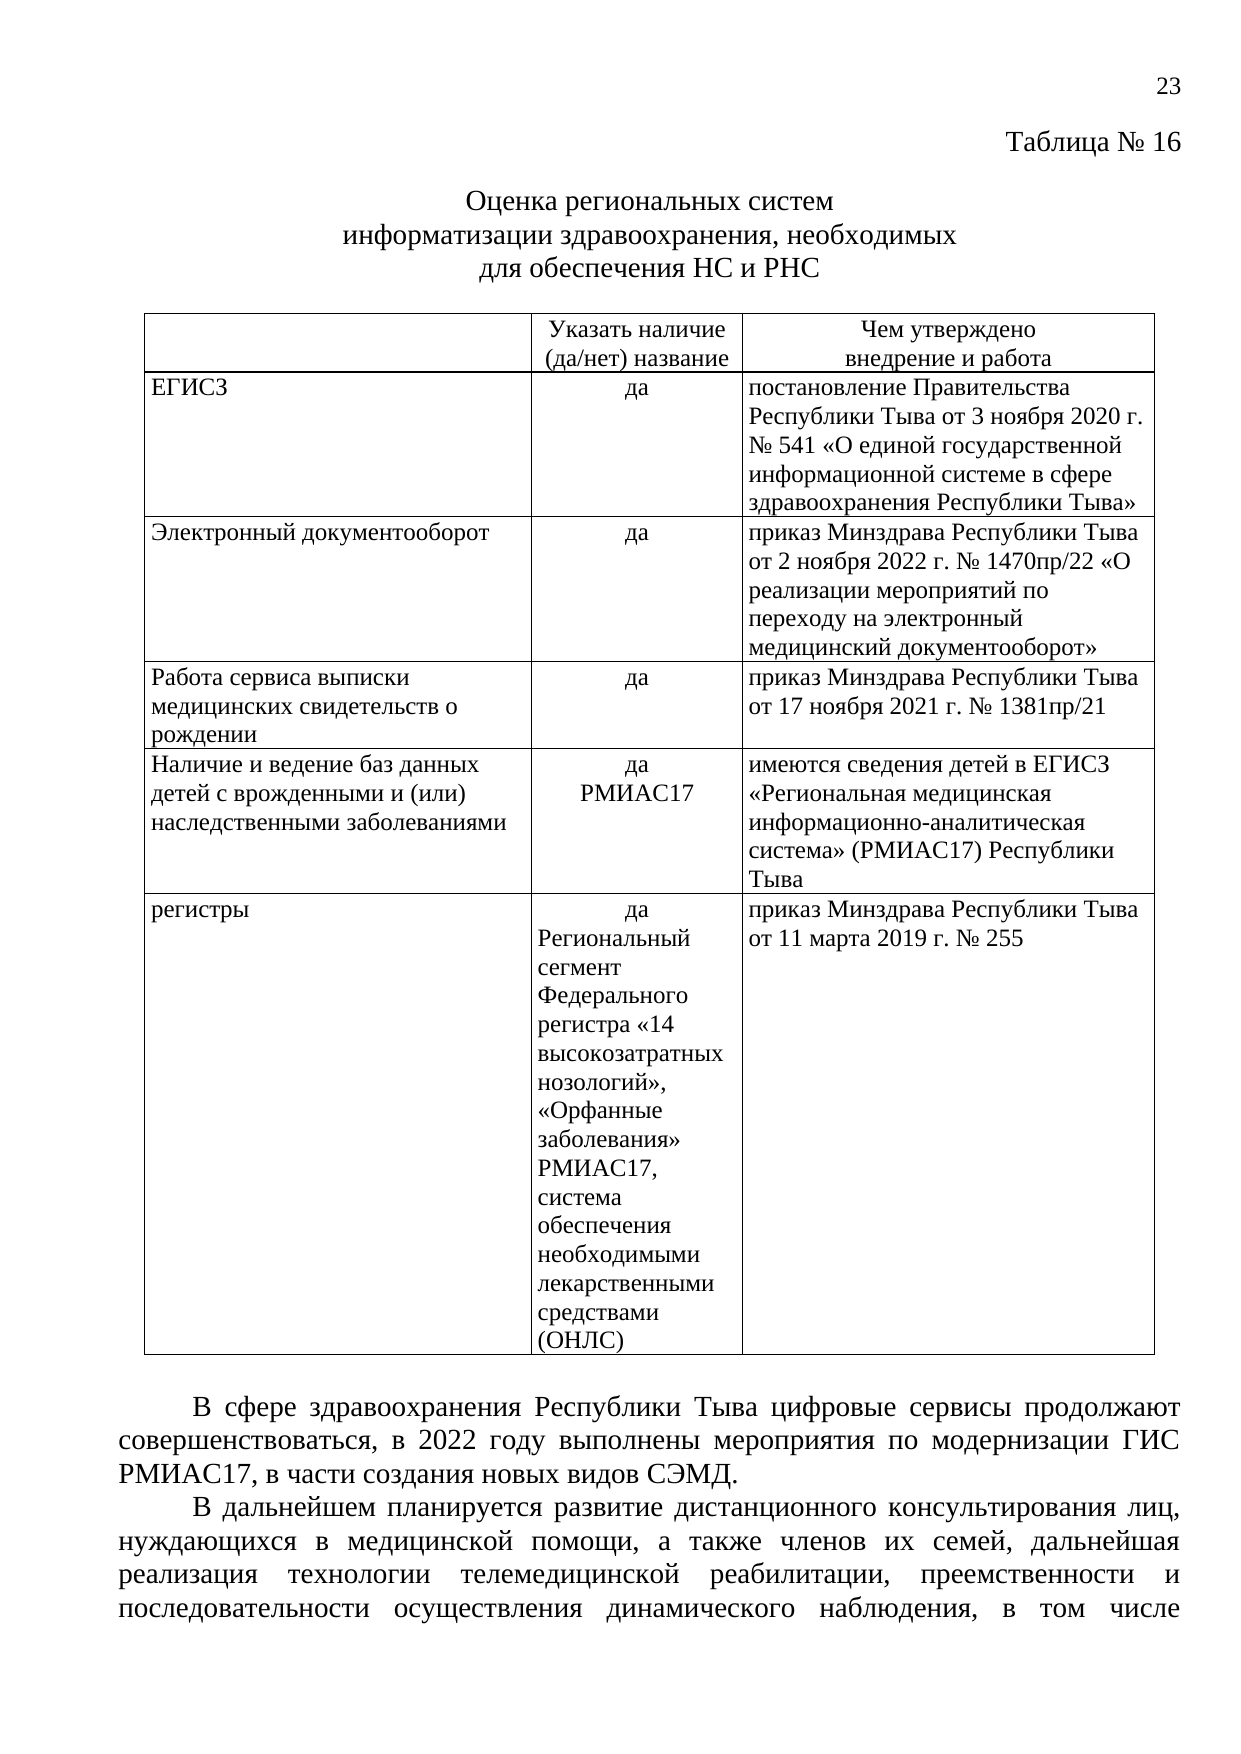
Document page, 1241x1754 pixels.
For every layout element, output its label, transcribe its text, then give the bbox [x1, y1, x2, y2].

table_cell да [532, 517, 742, 661]
text Таблица № 16 [118, 124, 1181, 157]
text для обеспечения НС и РНС [118, 251, 1181, 284]
table_header Чем утверждено внедрение и работа [743, 314, 1154, 371]
table_cell приказ Минздрава Республики Тыва от 2 ноября 2022 г. № 1470пр/22 «О реализации мероприятий по переходу на электронный медицинский документооборот» [743, 517, 1154, 661]
table_header [145, 314, 531, 371]
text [118, 1489, 1181, 1623]
table_cell да Региональный сегмент Федерального регистра «14 высокозатратных нозологий», «Орфанные заболевания» РМИАС17, система обеспечения необходимыми лекарственными средствами (ОНЛС) [532, 894, 742, 1354]
table_cell да РМИАС17 [532, 749, 742, 893]
table_cell да [532, 662, 742, 748]
table_cell регистры [145, 894, 531, 1354]
table_cell Работа сервиса выписки медицинских свидетельств о рождении [145, 662, 531, 748]
table_cell Электронный документооборот [145, 517, 531, 661]
table_cell приказ Минздрава Республики Тыва от 11 марта 2019 г. № 255 [743, 894, 1154, 1354]
table_cell Наличие и ведение баз данных детей с врожденными и (или) наследственными заболеваниями [145, 749, 531, 893]
table_cell постановление Правительства Республики Тыва от 3 ноября 2020 г. № 541 «О единой государственной информационной системе в сфере здравоохранения Республики Тыва» [743, 373, 1154, 516]
table_cell имеются сведения детей в ЕГИСЗ «Региональная медицинская информационно-аналитическая система» (РМИАС17) Республики Тыва [743, 749, 1154, 893]
text В сфере здравоохранения Республики Тыва цифровые сервисы продолжают совершенствоваться, в 2022 году выполнены мероприятия по модернизации ГИС РМИАС17, в части создания новых видов СЭМД. [118, 1389, 1181, 1489]
table_header Указать наличие (да/нет) название [532, 314, 742, 371]
text информатизации здравоохранения, необходимых [118, 217, 1181, 251]
table_cell да [532, 373, 742, 516]
table_cell ЕГИСЗ [145, 373, 531, 516]
text Оценка региональных систем [118, 183, 1181, 217]
table_cell приказ Минздрава Республики Тыва от 17 ноября 2021 г. № 1381пр/21 [743, 662, 1154, 748]
